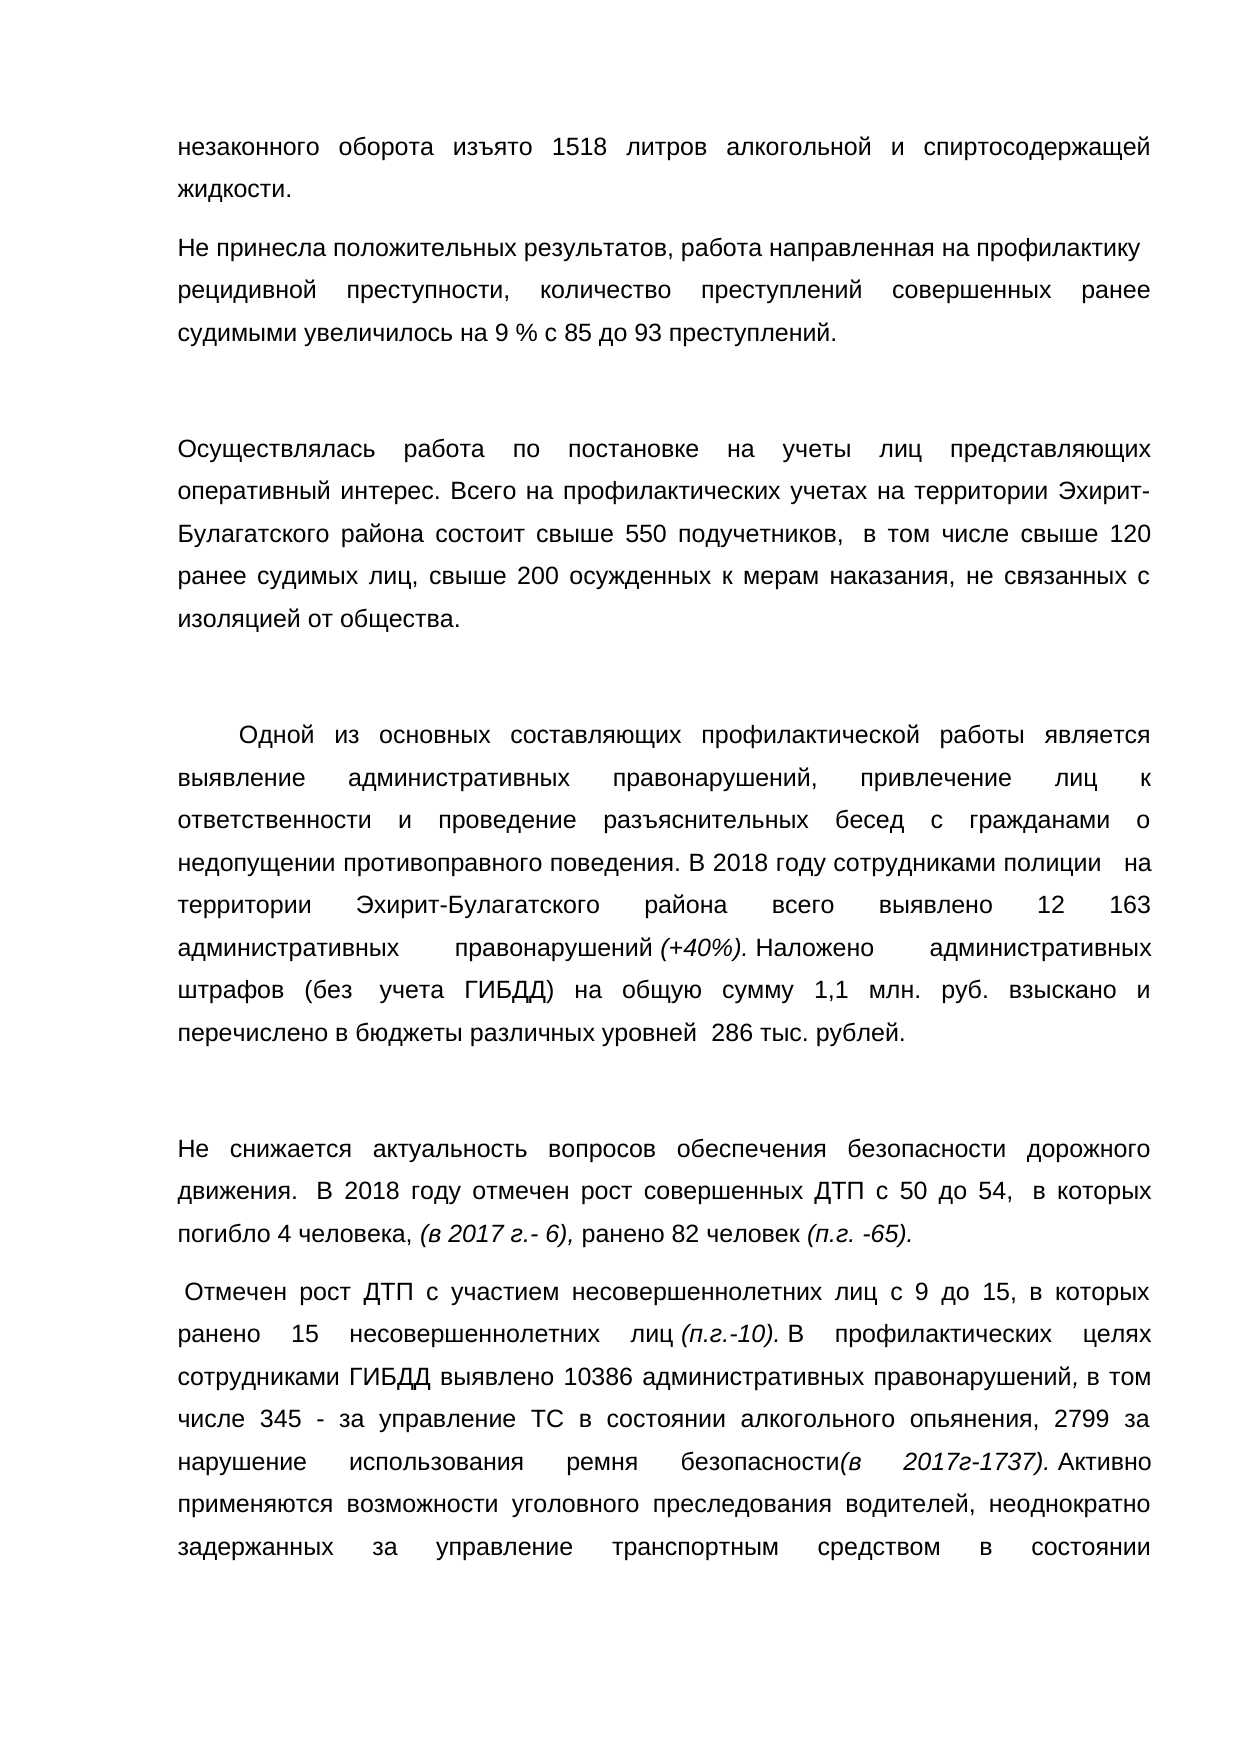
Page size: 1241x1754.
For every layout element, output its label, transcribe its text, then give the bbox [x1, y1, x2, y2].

text Не принесла положительных результатов, работа направленная на профилактику рецидивной преступности, количество преступлений совершенных ранее судимыми увеличилось на 9 % с 85 до 93 преступлений. [177, 219, 1152, 346]
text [177, 1263, 1152, 1561]
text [177, 118, 1152, 203]
text Не снижается актуальность вопросов обеспечения безопасности дорожного движения. В 2018 году отмечен рост совершенных ДТП с 50 до 54, в которых погибло 4 человека, (в 2017 г.- 6), ранено 82 человек (п.г. -65). [177, 1120, 1152, 1247]
text Одной из основных составляющих профилактической работы является выявление административных правонарушений, привлечение лиц к ответственности и проведение разъяснительных бесед с гражданами о недопущении противоправного поведения. В 2018 году сотрудниками полиции на территории Эхирит-Булагатского района всего выявлено 12 163 административных правонарушений (+40%). Наложено административных штрафов (без учета ГИБДД) на общую сумму 1,1 млн. руб. взыскано и перечислено в бюджеты различных уровней 286 тыс. рублей. [177, 706, 1152, 1046]
text Осуществлялась работа по постановке на учеты лиц представляющих оперативный интерес. Всего на профилактических учетах на территории Эхирит-Булагатского района состоит свыше 550 подучетников, в том числе свыше 120 ранее судимых лиц, свыше 200 осужденных к мерам наказания, не связанных с изоляцией от общества. [177, 420, 1152, 632]
